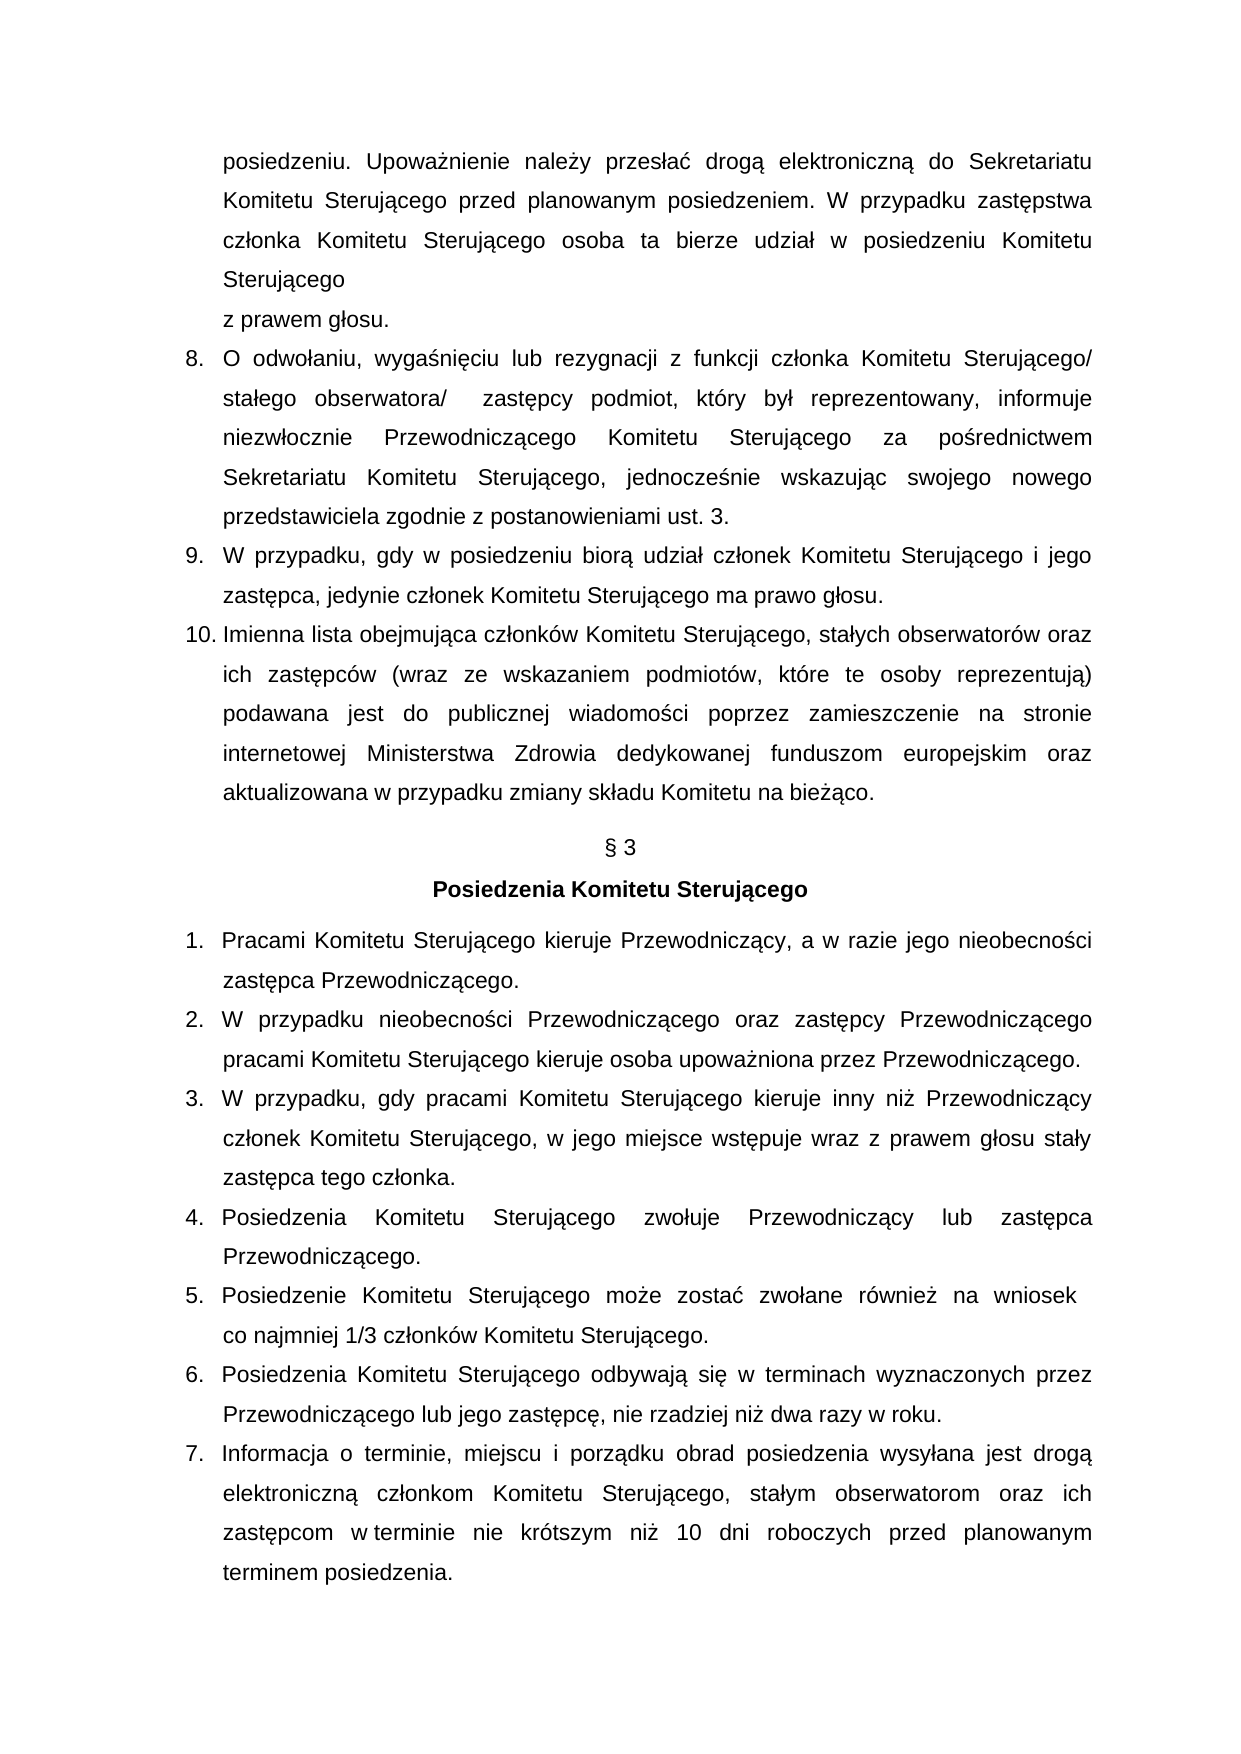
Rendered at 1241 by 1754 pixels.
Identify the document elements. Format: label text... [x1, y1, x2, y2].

list W przypadku nieobecności Przewodniczącego oraz zastępcy Przewodniczącego pracami Komitetu Sterującego kieruje osoba upoważniona przez Przewodniczącego. [185, 1006, 1093, 1072]
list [185, 148, 1093, 332]
list Posiedzenia Komitetu Sterującego odbywają się w terminach wyznaczonych przez Przewodniczącego lub jego zastępcę, nie rzadziej niż dwa razy w roku. [185, 1361, 1093, 1427]
list Informacja o terminie, miejscu i porządku obrad posiedzenia wysyłana jest drogą elektroniczną członkom Komitetu Sterującego, stałym obserwatorom oraz ich zastępcom w terminie nie krótszym niż 10 dni roboczych przed planowanym terminem posiedzenia. [185, 1440, 1093, 1585]
text § 3 [148, 831, 1093, 860]
list O odwołaniu, wygaśnięciu lub rezygnacji z funkcji członka Komitetu Sterującego/ stałego obserwatora/ zastępcy podmiot, który był reprezentowany, informuje niezwłocznie Przewodniczącego Komitetu Sterującego za pośrednictwem Sekretariatu Komitetu Sterującego, jednocześnie wskazując swojego nowego przedstawiciela zgodnie z postanowieniami ust. 3. [185, 345, 1093, 529]
text Posiedzenia Komitetu Sterującego [148, 873, 1093, 902]
list W przypadku, gdy w posiedzeniu biorą udział członek Komitetu Sterującego i jego zastępca, jedynie członek Komitetu Sterującego ma prawo głosu. [185, 542, 1093, 608]
list W przypadku, gdy pracami Komitetu Sterującego kieruje inny niż Przewodniczący członek Komitetu Sterującego, w jego miejsce wstępuje wraz z prawem głosu stały zastępca tego członka. [185, 1085, 1093, 1190]
list Posiedzenia Komitetu Sterującego zwołuje Przewodniczący lub zastępca Przewodniczącego. [185, 1203, 1093, 1269]
list Posiedzenie Komitetu Sterującego może zostać zwołane również na wniosek co najmniej 1/3 członków Komitetu Sterującego. [185, 1282, 1093, 1348]
list Imienna lista obejmująca członków Komitetu Sterującego, stałych obserwatorów oraz ich zastępców (wraz ze wskazaniem podmiotów, które te osoby reprezentują) podawana jest do publicznej wiadomości poprzez zamieszczenie na stronie internetowej Ministerstwa Zdrowia dedykowanej funduszom europejskim oraz aktualizowana w przypadku zmiany składu Komitetu na bieżąco. [185, 621, 1093, 806]
list Pracami Komitetu Sterującego kieruje Przewodniczący, a w razie jego nieobecności zastępca Przewodniczącego. [185, 927, 1093, 993]
